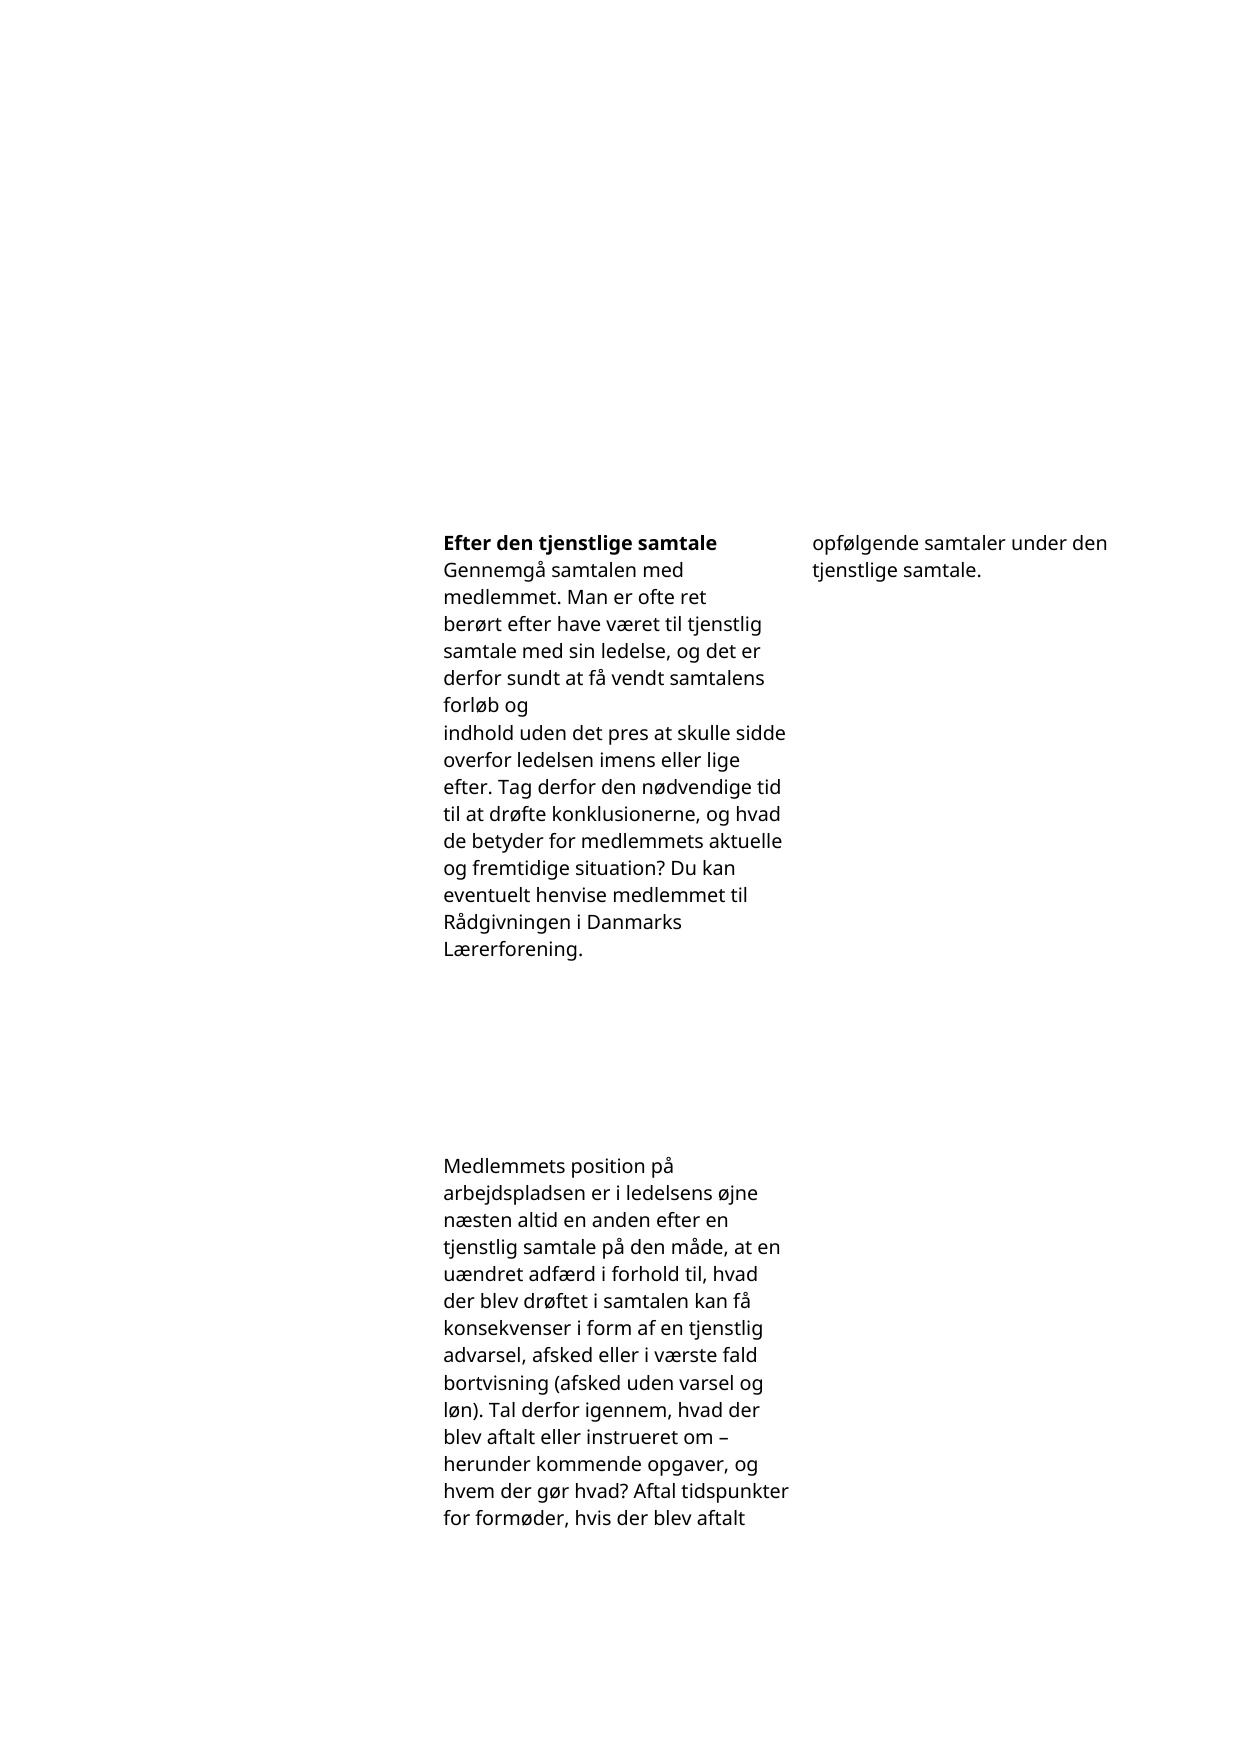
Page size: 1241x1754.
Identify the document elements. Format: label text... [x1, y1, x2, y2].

text Medlemmets position på arbejdspladsen er i ledelsens øjne næsten altid en anden efter en tjenstlig samtale på den måde, at en uændret adfærd i forhold til, hvad der blev drøftet i samtalen kan få konsekvenser i form af en tjenstlig advarsel, afsked eller i værste fald bortvisning (afsked uden varsel og løn). Tal derfor igennem, hvad der blev aftalt eller instrueret om – herunder kommende opgaver, og hvem der gør hvad? Aftal tidspunkter for formøder, hvis der blev aftalt opfølgende samtaler under den tjenstlige samtale. [443, 1152, 794, 1531]
subtitle Efter den tjenstlige samtale [443, 529, 794, 556]
text Gennemgå samtalen med medlemmet. Man er ofte ret berørt efter have været til tjenstlig samtale med sin ledelse, og det er derfor sundt at få vendt samtalens forløb og indhold uden det pres at skulle sidde overfor ledelsen imens eller lige efter. Tag derfor den nødvendige tid til at drøfte konklusionerne, og hvad de betyder for medlemmets aktuelle og fremtidige situation? Du kan eventuelt henvise medlemmet til Rådgivningen i Danmarks Lærerforening. [443, 556, 794, 962]
